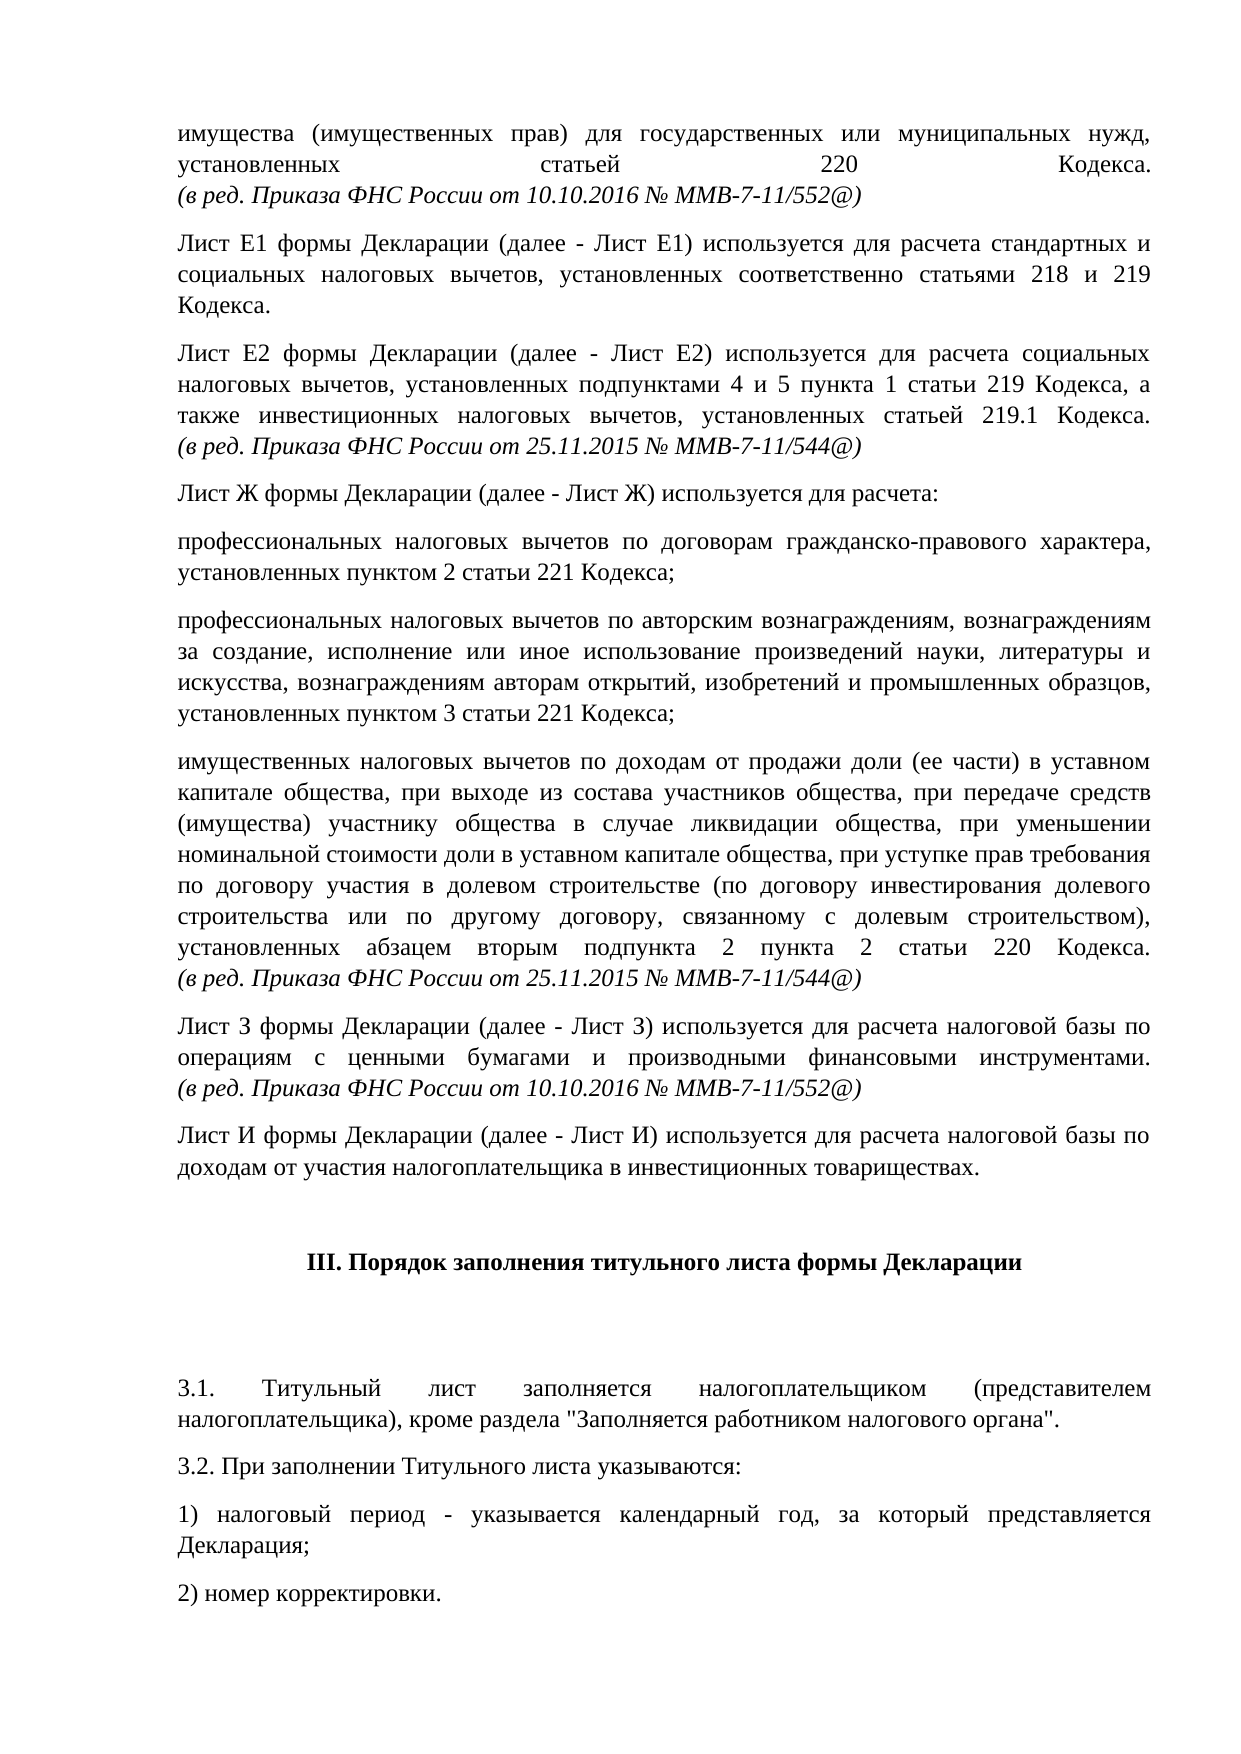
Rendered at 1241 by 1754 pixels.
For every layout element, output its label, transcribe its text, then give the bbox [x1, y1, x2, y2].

text 2) номер корректировки. [177, 1578, 1152, 1607]
text 3.1. Титульный лист заполняется налогоплательщиком (представителем налогоплательщика), кроме раздела "Заполняется работником налогового органа". [177, 1373, 1152, 1432]
text Лист Е2 формы Декларации (далее - Лист Е2) используется для расчета социальных налоговых вычетов, установленных подпунктами 4 и 5 пункта 1 статьи 219 Кодекса, а также инвестиционных налоговых вычетов, установленных статьей 219.1 Кодекса. (в ред. Приказа ФНС России от 25.11.2015 № ММВ-7-11/544@) [177, 338, 1152, 459]
text III. Порядок заполнения титульного листа формы Декларации [177, 1247, 1152, 1276]
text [177, 118, 1152, 209]
text Лист Е1 формы Декларации (далее - Лист Е1) используется для расчета стандартных и социальных налоговых вычетов, установленных соответственно статьями 218 и 219 Кодекса. [177, 228, 1152, 319]
text профессиональных налоговых вычетов по авторским вознаграждениям, вознаграждениям за создание, исполнение или иное использование произведений науки, литературы и искусства, вознаграждениям авторам открытий, изобретений и промышленных образцов, установленных пунктом 3 статьи 221 Кодекса; [177, 605, 1152, 727]
text 1) налоговый период - указывается календарный год, за который представляется Декларация; [177, 1499, 1152, 1559]
text имущественных налоговых вычетов по доходам от продажи доли (ее части) в уставном капитале общества, при выходе из состава участников общества, при передаче средств (имущества) участнику общества в случае ликвидации общества, при уменьшении номинальной стоимости доли в уставном капитале общества, при уступке прав требования по договору участия в долевом строительстве (по договору инвестирования долевого строительства или по другому договору, связанному с долевым строительством), установленных абзацем вторым подпункта 2 пункта 2 статьи 220 Кодекса. (в ред. Приказа ФНС России от 25.11.2015 № ММВ-7-11/544@) [177, 746, 1152, 992]
text профессиональных налоговых вычетов по договорам гражданско-правового характера, установленных пунктом 2 статьи 221 Кодекса; [177, 526, 1152, 586]
text Лист И формы Декларации (далее - Лист И) используется для расчета налоговой базы по доходам от участия налогоплательщика в инвестиционных товариществах. [177, 1121, 1152, 1180]
text Лист З формы Декларации (далее - Лист З) используется для расчета налоговой базы по операциям с ценными бумагами и производными финансовыми инструментами. (в ред. Приказа ФНС России от 10.10.2016 № ММВ-7-11/552@) [177, 1011, 1152, 1102]
text Лист Ж формы Декларации (далее - Лист Ж) используется для расчета: [177, 478, 1152, 507]
text 3.2. При заполнении Титульного листа указываются: [177, 1451, 1152, 1480]
